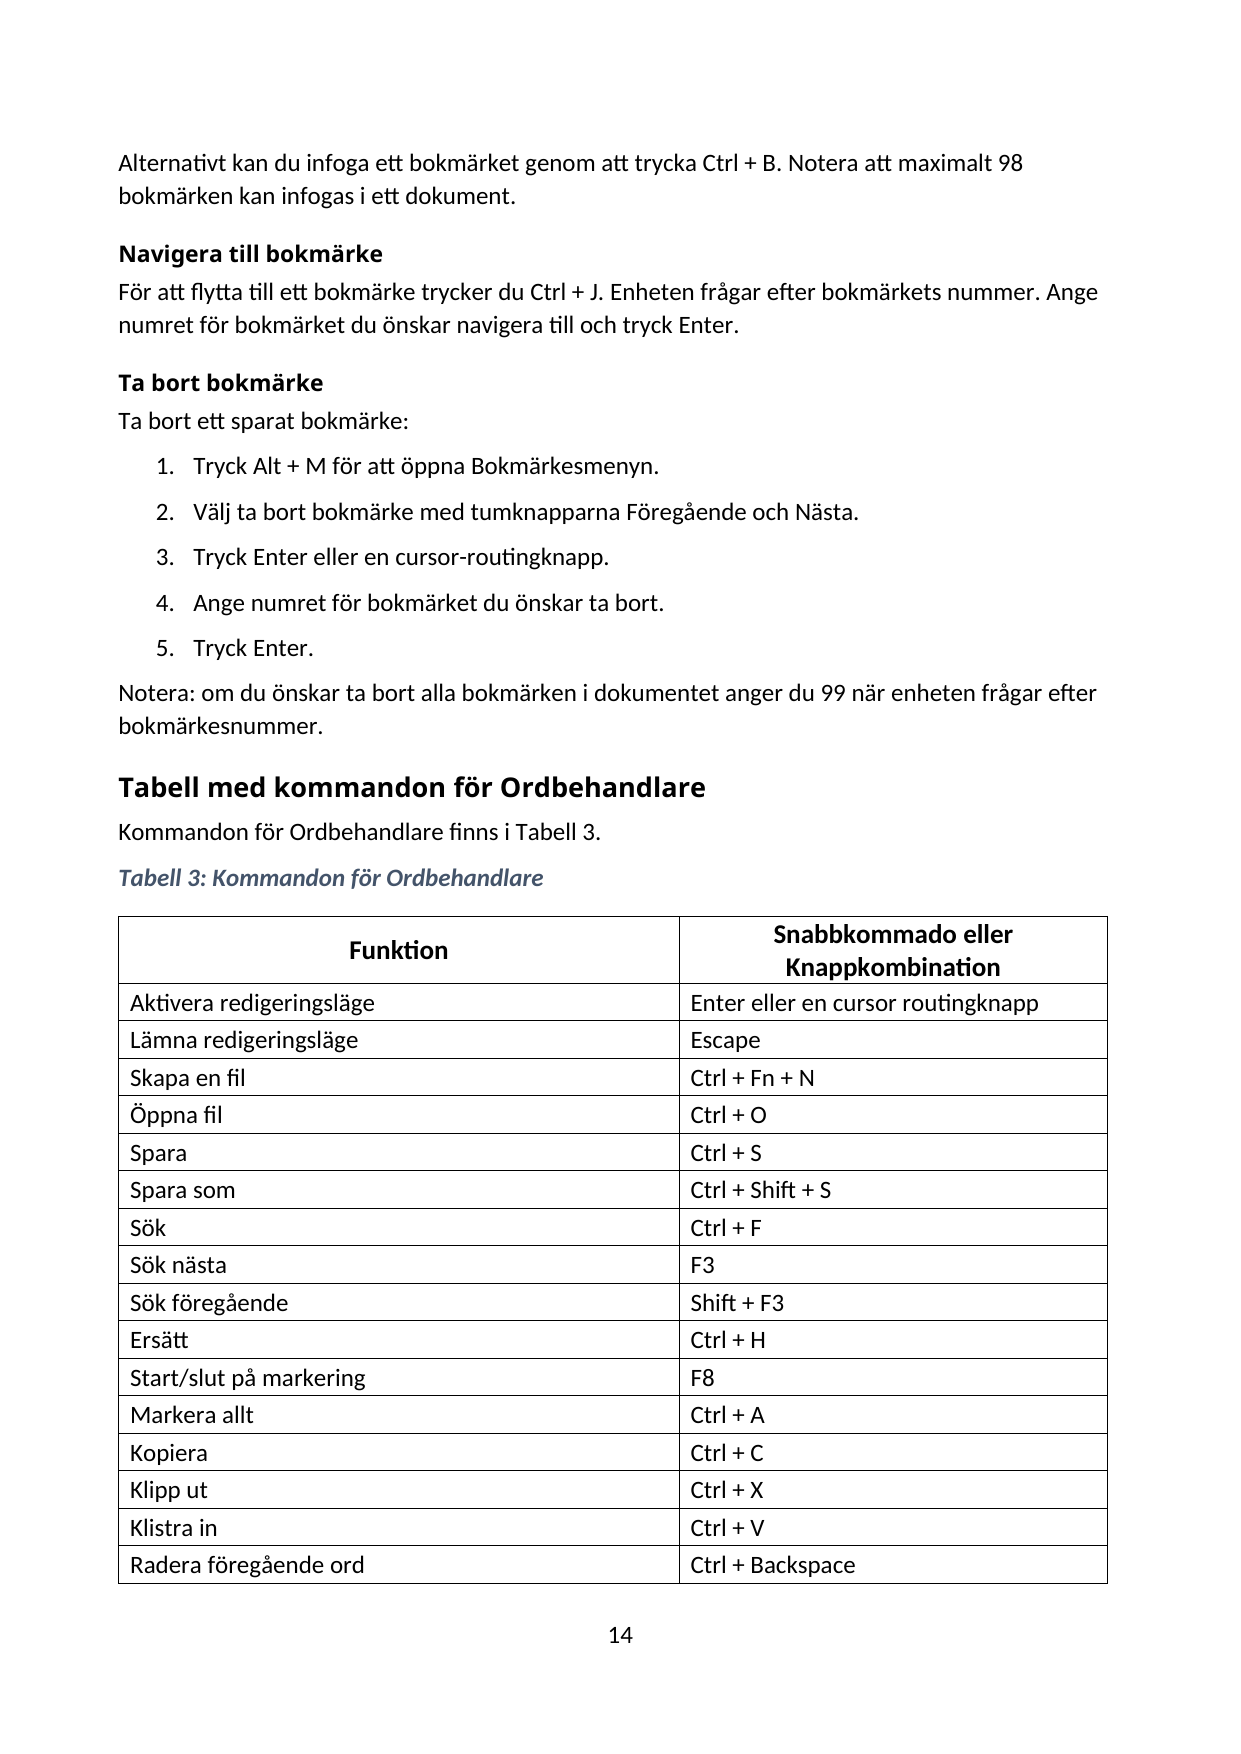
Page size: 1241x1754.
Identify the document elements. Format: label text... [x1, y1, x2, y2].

table_header Snabbkommado eller Knappkombination [680, 917, 1107, 983]
table_cell Klistra in [119, 1509, 679, 1545]
table_cell Ctrl + H [680, 1321, 1107, 1358]
table_cell Aktivera redigeringsläge [119, 984, 679, 1020]
table_cell Ctrl + F [680, 1209, 1107, 1245]
text Kommandon för Ordbehandlare finns i Tabell 3. [118, 817, 1122, 847]
list Tryck Alt + M för att öppna Bokmärkesmenyn. [156, 451, 1122, 481]
table_cell Ctrl + Shift + S [680, 1171, 1107, 1208]
table_cell F8 [680, 1359, 1107, 1395]
text För att flytta till ett bokmärke trycker du Ctrl + J. Enheten frågar efter bokmärkets nummer. Ange numret för bokmärket du önskar navigera till och tryck Enter. [118, 276, 1122, 340]
table_cell Klipp ut [119, 1471, 679, 1508]
table_cell Ctrl + X [680, 1471, 1107, 1508]
table_cell Sök nästa [119, 1246, 679, 1283]
table_cell Kopiera [119, 1434, 679, 1470]
table_header Funktion [119, 917, 679, 983]
text Alternativt kan du infoga ett bokmärket genom att trycka Ctrl + B. Notera att maximalt 98 bokmärken kan infogas i ett dokument. [118, 148, 1122, 211]
list Välj ta bort bokmärke med tumknapparna Föregående och Nästa. [156, 496, 1122, 526]
table_cell Enter eller en cursor routingknapp [680, 984, 1107, 1020]
table_cell Ctrl + O [680, 1096, 1107, 1133]
table_cell Ctrl + Fn + N [680, 1059, 1107, 1095]
table_cell Spara [119, 1134, 679, 1170]
table_cell Start/slut på markering [119, 1359, 679, 1395]
table_cell Ctrl + S [680, 1134, 1107, 1170]
table_cell Ctrl + C [680, 1434, 1107, 1470]
table_cell Öppna fil [119, 1096, 679, 1133]
text Tabell 3: Kommandon för Ordbehandlare [118, 862, 1122, 892]
table_cell F3 [680, 1246, 1107, 1283]
table_cell Ctrl + Backspace [680, 1546, 1107, 1583]
list Ange numret för bokmärket du önskar ta bort. [156, 587, 1122, 617]
subtitle Navigera till bokmärke [118, 238, 1122, 270]
table_cell Shift + F3 [680, 1284, 1107, 1320]
table_cell Ctrl + V [680, 1509, 1107, 1545]
table_cell Sök [119, 1209, 679, 1245]
list Tryck Enter eller en cursor-routingknapp. [156, 541, 1122, 572]
table_cell Sök föregående [119, 1284, 679, 1320]
table_cell Radera föregående ord [119, 1546, 679, 1583]
table_cell Markera allt [119, 1396, 679, 1433]
list Tryck Enter. [156, 632, 1122, 663]
subtitle Ta bort bokmärke [118, 367, 1122, 398]
table_cell Lämna redigeringsläge [119, 1021, 679, 1058]
text Ta bort ett sparat bokmärke: [118, 405, 1122, 436]
table_cell Spara som [119, 1171, 679, 1208]
table_cell Skapa en fil [119, 1059, 679, 1095]
table_cell Ersätt [119, 1321, 679, 1358]
table_cell Ctrl + A [680, 1396, 1107, 1433]
text Notera: om du önskar ta bort alla bokmärken i dokumentet anger du 99 när enheten frågar efter bokmärkesnummer. [118, 678, 1122, 741]
table_cell Escape [680, 1021, 1107, 1058]
subtitle Tabell med kommandon för Ordbehandlare [118, 768, 1122, 805]
